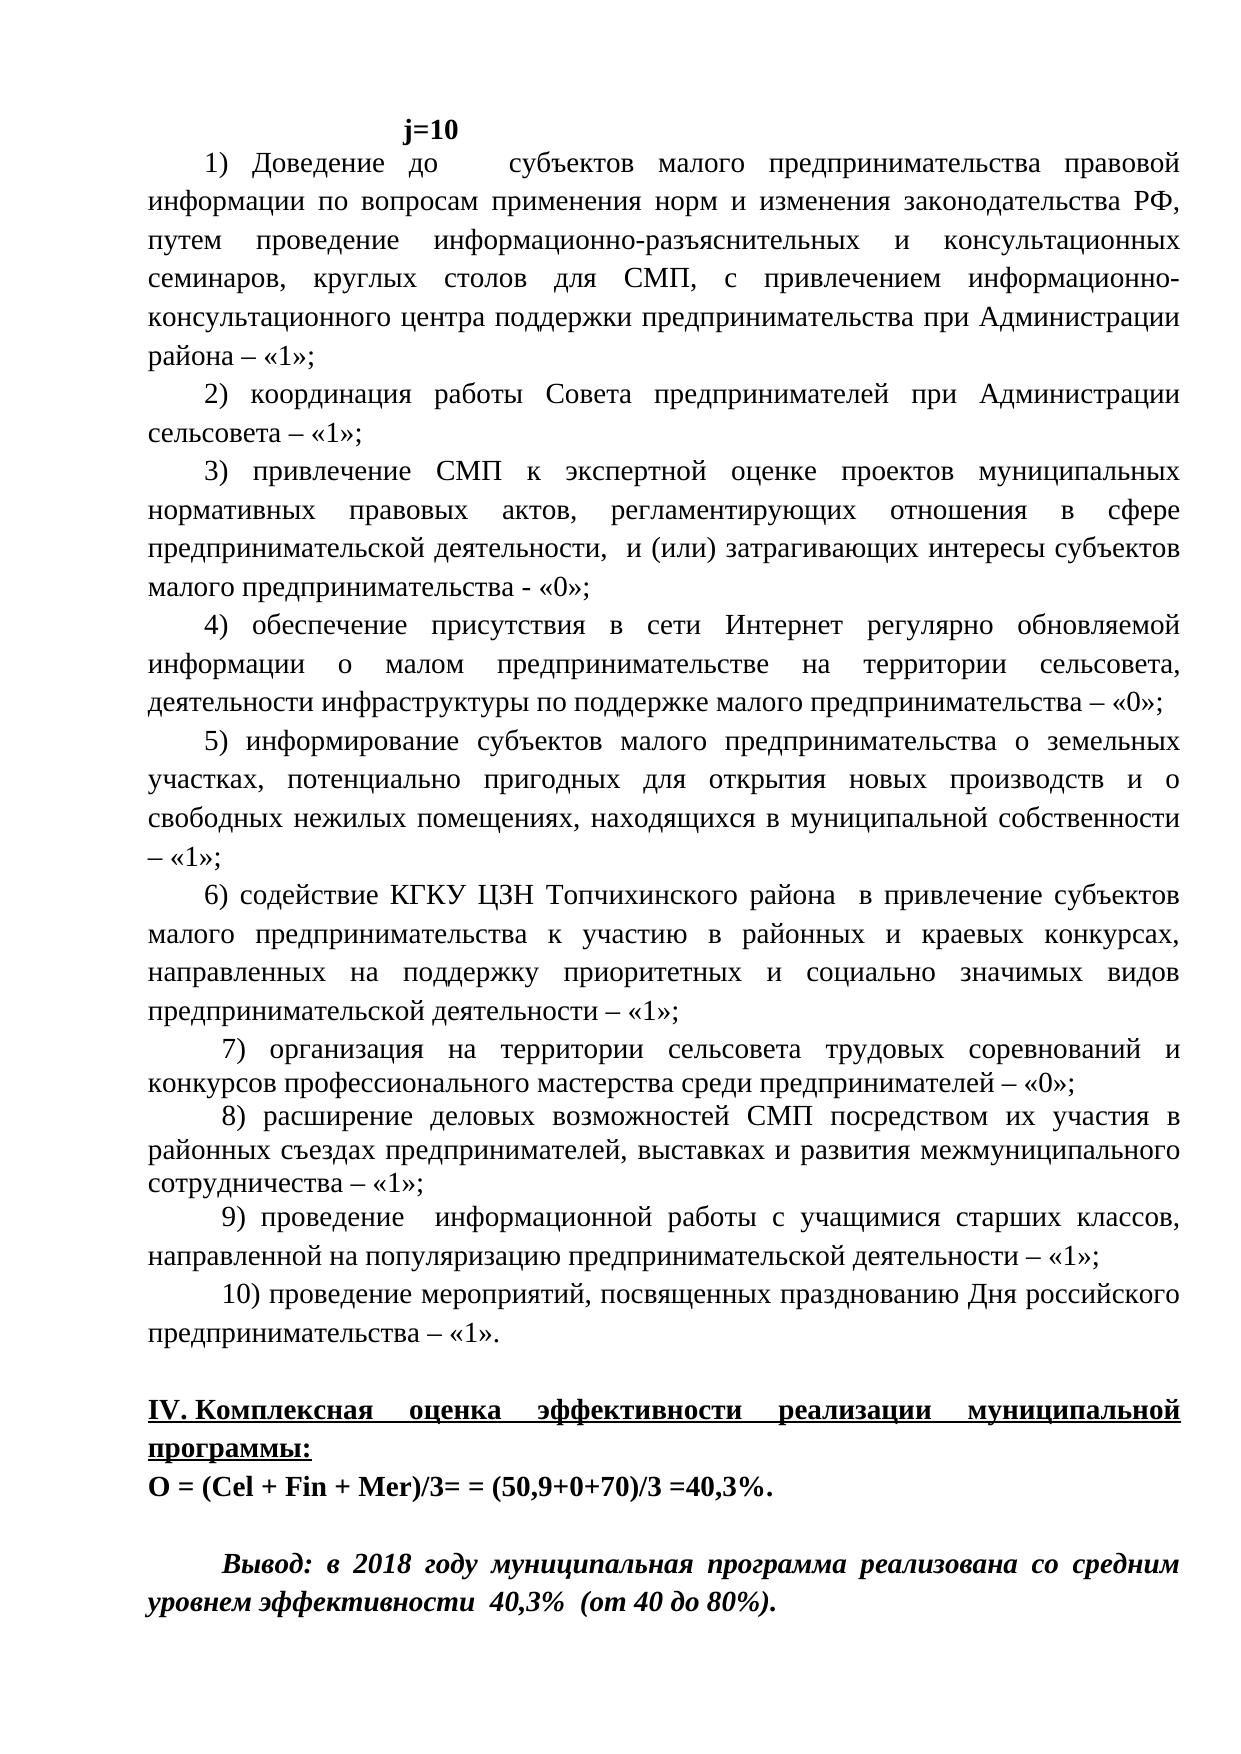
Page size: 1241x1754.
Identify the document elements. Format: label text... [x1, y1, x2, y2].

text 4) обеспечение присутствия в сети Интернет регулярно обновляемой информации о малом предпринимательстве на территории сельсовета, деятельности инфраструктуры по поддержке малого предпринимательства – «0»; [148, 607, 1181, 718]
text O = (Cel + Fin + Mer)/3= = (50,9+0+70)/3 =40,3%. [148, 1469, 1181, 1502]
text 6) содействие КГКУ ЦЗН Топчихинского района в привлечение субъектов малого предпринимательства к участию в районных и краевых конкурсах, направленных на поддержку приоритетных и социально значимых видов предпринимательской деятельности – «1»; [148, 877, 1181, 1026]
text 5) информирование субъектов малого предпринимательства о земельных участках, потенциально пригодных для открытия новых производств и о свободных нежилых помещениях, находящихся в муниципальной собственности – «1»; [148, 723, 1181, 872]
text 3) привлечение СМП к экспертной оценке проектов муниципальных нормативных правовых актов, регламентирующих отношения в сфере предпринимательской деятельности, и (или) затрагивающих интересы субъектов малого предпринимательства - «0»; [148, 453, 1181, 602]
text Вывод: в 2018 году муниципальная программа реализована со средним уровнем эффективности 40,3% (от 40 до 80%). [148, 1546, 1181, 1618]
text 1) Доведение до субъектов малого предпринимательства правовой информации по вопросам применения норм и изменения законодательства РФ, путем проведение информационно-разъяснительных и консультационных семинаров, круглых столов для СМП, с привлечением информационно-консультационного центра поддержки предпринимательства при Администрации района – «1»; [148, 145, 1181, 371]
text 10) проведение мероприятий, посвященных празднованию Дня российского предпринимательства – «1». [148, 1276, 1181, 1348]
text IV. Комплексная оценка эффективности реализации муниципальной программы: [148, 1423, 1181, 1464]
text IV. Комплексная оценка эффективности реализации муниципальной программы: [148, 1392, 1181, 1421]
text 8) расширение деловых возможностей СМП посредством их участия в районных съездах предпринимателей, выставках и развития межмуниципального сотрудничества – «1»; [148, 1098, 1181, 1199]
text j=10 [148, 118, 1181, 145]
text 2) координация работы Совета предпринимателей при Администрации сельсовета – «1»; [148, 376, 1181, 448]
text 9) проведение информационной работы с учащимися старших классов, направленной на популяризацию предпринимательской деятельности – «1»; [148, 1199, 1181, 1271]
text 7) организация на территории сельсовета трудовых соревнований и конкурсов профессионального мастерства среди предпринимателей – «0»; [148, 1031, 1181, 1098]
